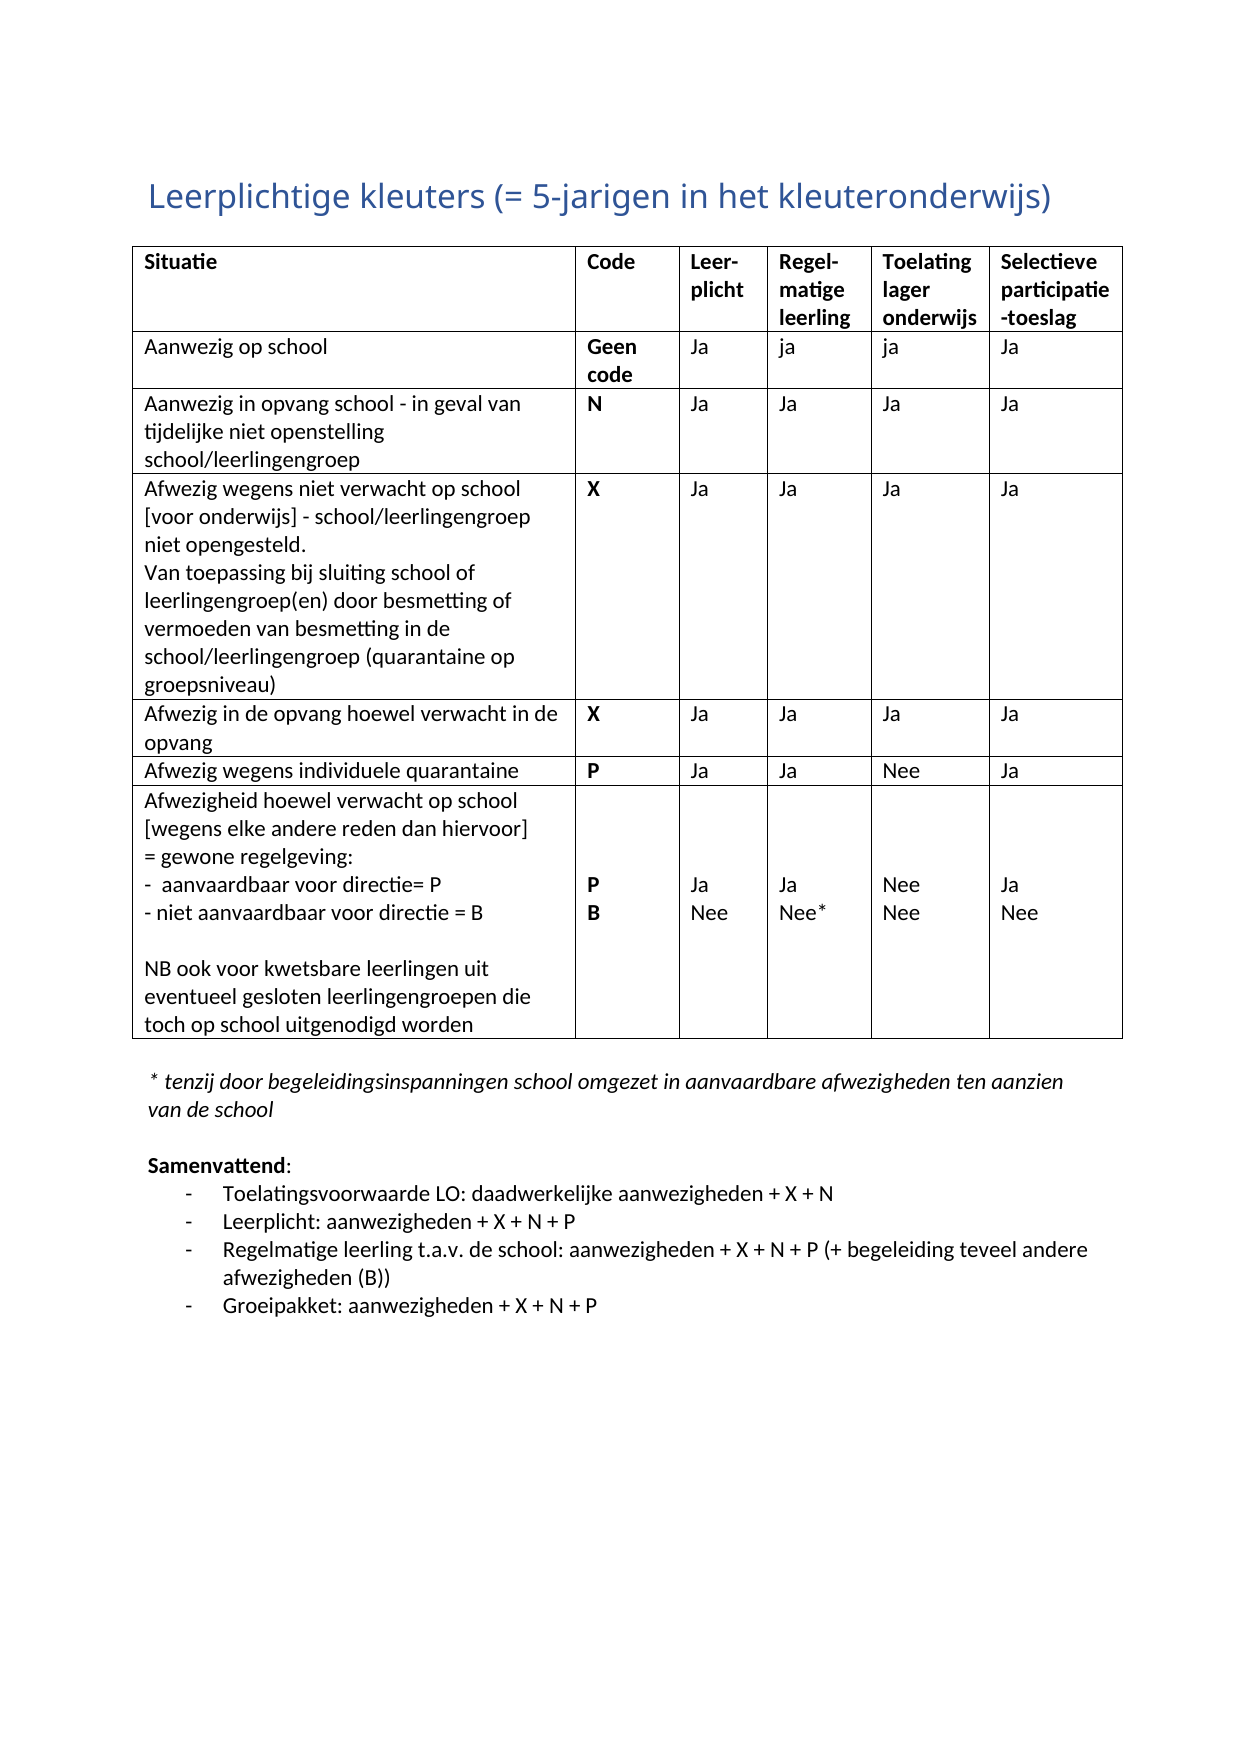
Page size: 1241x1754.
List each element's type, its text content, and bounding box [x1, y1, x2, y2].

list Leerplicht: aanwezigheden + X + N + P [185, 1207, 1093, 1235]
text Samenvattend: [148, 1151, 1093, 1179]
table_cell Ja [990, 332, 1122, 388]
table_cell Ja [768, 474, 871, 698]
table_cell N [576, 389, 679, 473]
table_cell X [576, 474, 679, 698]
table_cell Aanwezig op school [133, 332, 575, 388]
list Groeipakket: aanwezigheden + X + N + P [185, 1291, 1093, 1319]
table_cell P B [576, 786, 679, 1038]
table_cell Ja [680, 389, 767, 473]
table_header Toelating lager onderwijs [872, 247, 989, 331]
table_cell Geen code [576, 332, 679, 388]
table_cell Afwezig wegens niet verwacht op school [voor onderwijs] - school/leerlingengroep niet opengesteld. Van toepassing bij sluiting school of leerlingengroep(en) door besmetting of vermoeden van besmetting in de school/leerlingengroep (quarantaine op groepsniveau) [133, 474, 575, 698]
table_header Leer-plicht [680, 247, 767, 331]
table_cell Ja [680, 474, 767, 698]
table_cell Ja Nee* [768, 786, 871, 1038]
table_cell Aanwezig in opvang school - in geval van tijdelijke niet openstelling school/leerlingengroep [133, 389, 575, 473]
table_cell ja [872, 332, 989, 388]
table_cell Ja [768, 700, 871, 756]
table_header Selectieve participatie-toeslag [990, 247, 1122, 331]
table_cell Ja [990, 474, 1122, 698]
table_cell Nee Nee [872, 786, 989, 1038]
table_cell Afwezig in de opvang hoewel verwacht in de opvang [133, 700, 575, 756]
table_cell Ja Nee [990, 786, 1122, 1038]
table_cell Ja [680, 700, 767, 756]
list Toelatingsvoorwaarde LO: daadwerkelijke aanwezigheden + X + N [185, 1179, 1093, 1207]
table_cell Ja [990, 757, 1122, 785]
table_cell ja [768, 332, 871, 388]
table_cell Afwezig wegens individuele quarantaine [133, 757, 575, 785]
table_header Regel-matige leerling [768, 247, 871, 331]
text * tenzij door begeleidingsinspanningen school omgezet in aanvaardbare afwezigheden ten aanzien van de school [148, 1067, 1093, 1123]
table_cell Ja [990, 700, 1122, 756]
table_cell Afwezigheid hoewel verwacht op school [wegens elke andere reden dan hiervoor] = gewone regelgeving: - aanvaardbaar voor directie= P - niet aanvaardbaar voor directie = B NB ook voor kwetsbare leerlingen uit eventueel gesloten leerlingengroepen die toch op school uitgenodigd worden [133, 786, 575, 1038]
list Regelmatige leerling t.a.v. de school: aanwezigheden + X + N + P (+ begeleiding teveel andere afwezigheden (B)) [185, 1235, 1093, 1291]
subtitle Leerplichtige kleuters (= 5-jarigen in het kleuteronderwijs) [148, 173, 1093, 218]
table_header Situatie [133, 247, 575, 331]
table_cell Ja [768, 757, 871, 785]
table_cell Ja [872, 389, 989, 473]
table_cell X [576, 700, 679, 756]
table_cell Ja [680, 332, 767, 388]
table_cell Ja [680, 757, 767, 785]
table_header Code [576, 247, 679, 331]
table_cell Ja [872, 700, 989, 756]
table_cell Nee [872, 757, 989, 785]
table_cell Ja Nee [680, 786, 767, 1038]
table_cell P [576, 757, 679, 785]
table_cell Ja [768, 389, 871, 473]
table_cell Ja [990, 389, 1122, 473]
table_cell Ja [872, 474, 989, 698]
